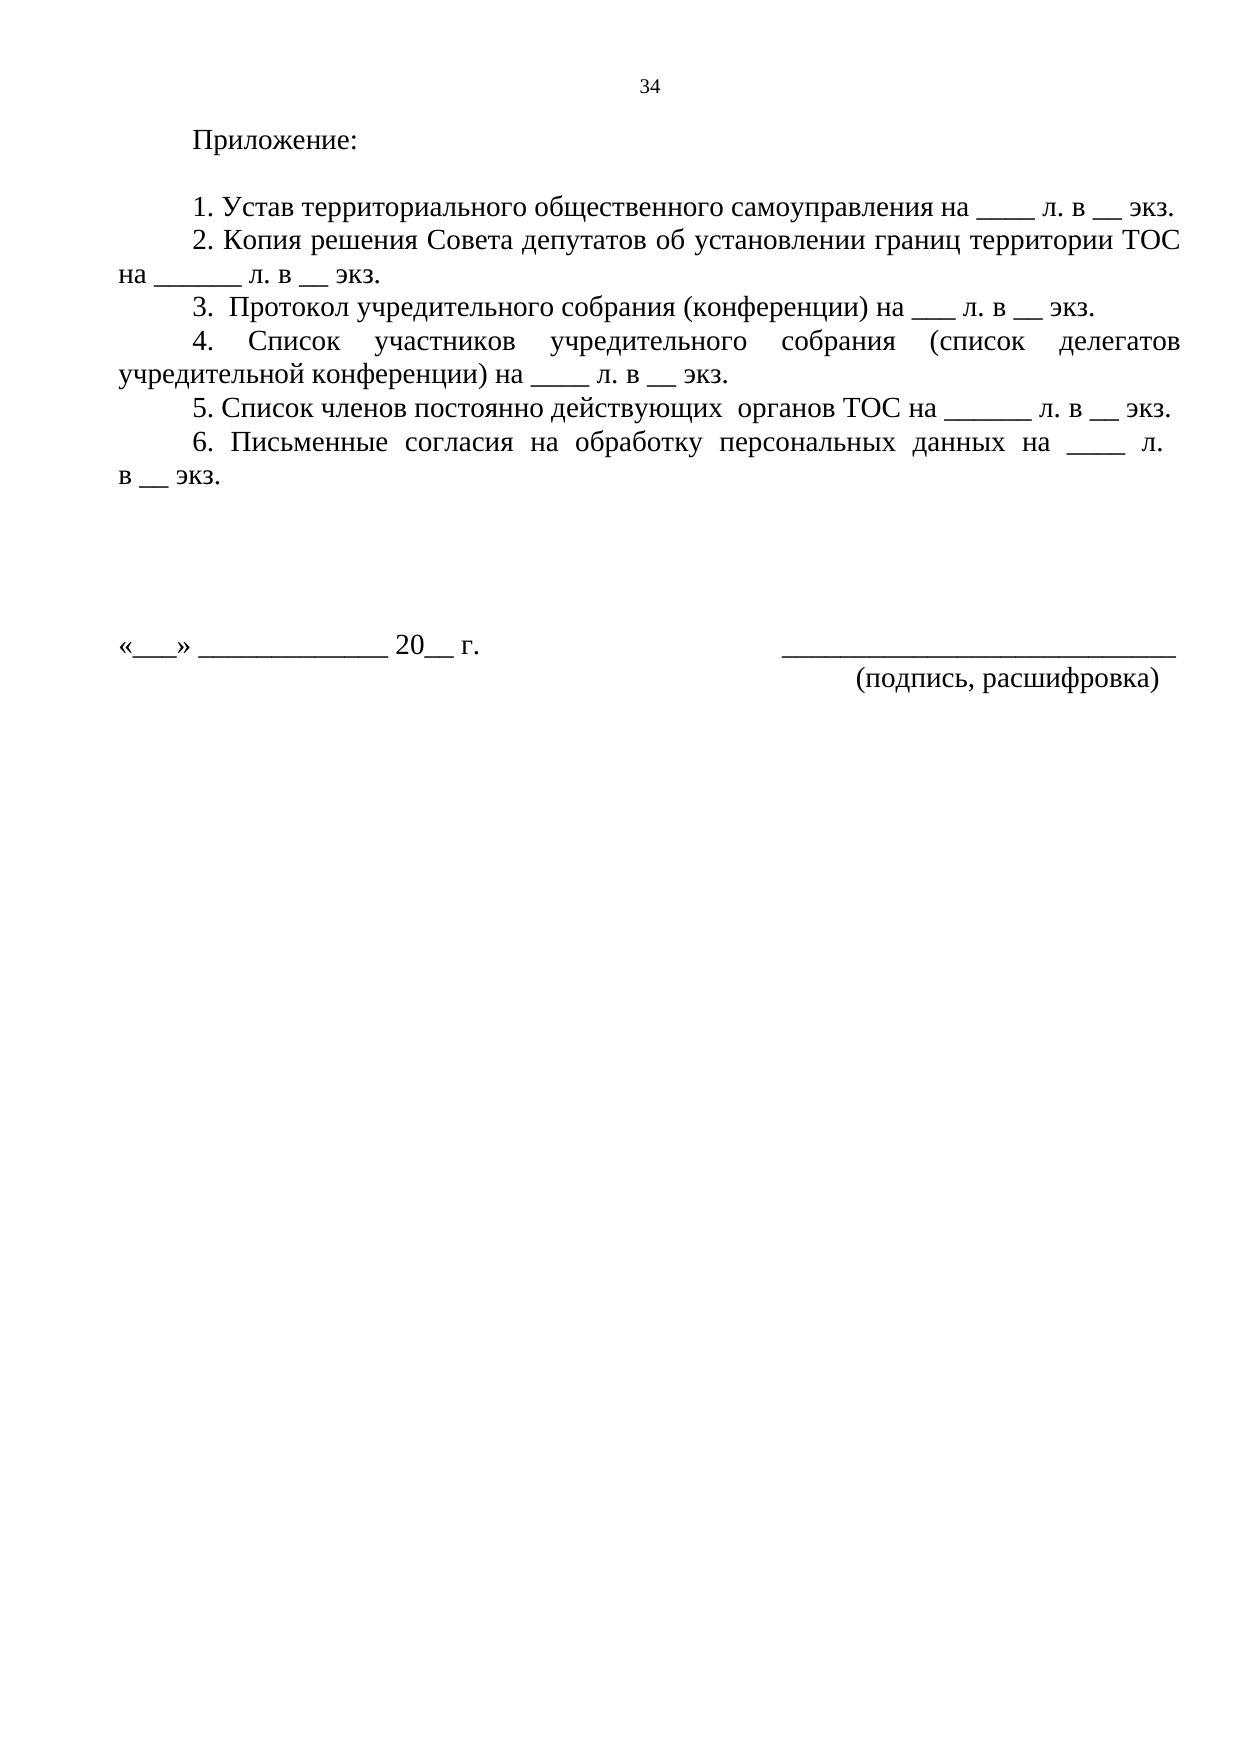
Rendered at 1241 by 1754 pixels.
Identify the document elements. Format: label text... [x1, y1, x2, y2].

text 3. Протокол учредительного собрания (конференции) на ___ л. в __ экз. [118, 289, 1181, 323]
text 1. Устав территориального общественного самоуправления на ____ л. в __ экз. [118, 189, 1181, 222]
text «___» _____________ 20__ г. ___________________________ [118, 627, 1181, 661]
text 4. Список участников учредительного собрания (список делегатов учредительной конференции) на ____ л. в __ экз. [118, 323, 1181, 390]
text Приложение: [118, 122, 1181, 155]
text (подпись, расшифровка) [118, 661, 1181, 694]
text 5. Список членов постоянно действующих органов ТОС на ______ л. в __ экз. [118, 390, 1181, 424]
text 6. Письменные согласия на обработку персональных данных на ____ л. в __ экз. [118, 424, 1181, 491]
text 2. Копия решения Совета депутатов об установлении границ территории ТОС на ______ л. в __ экз. [118, 222, 1181, 289]
